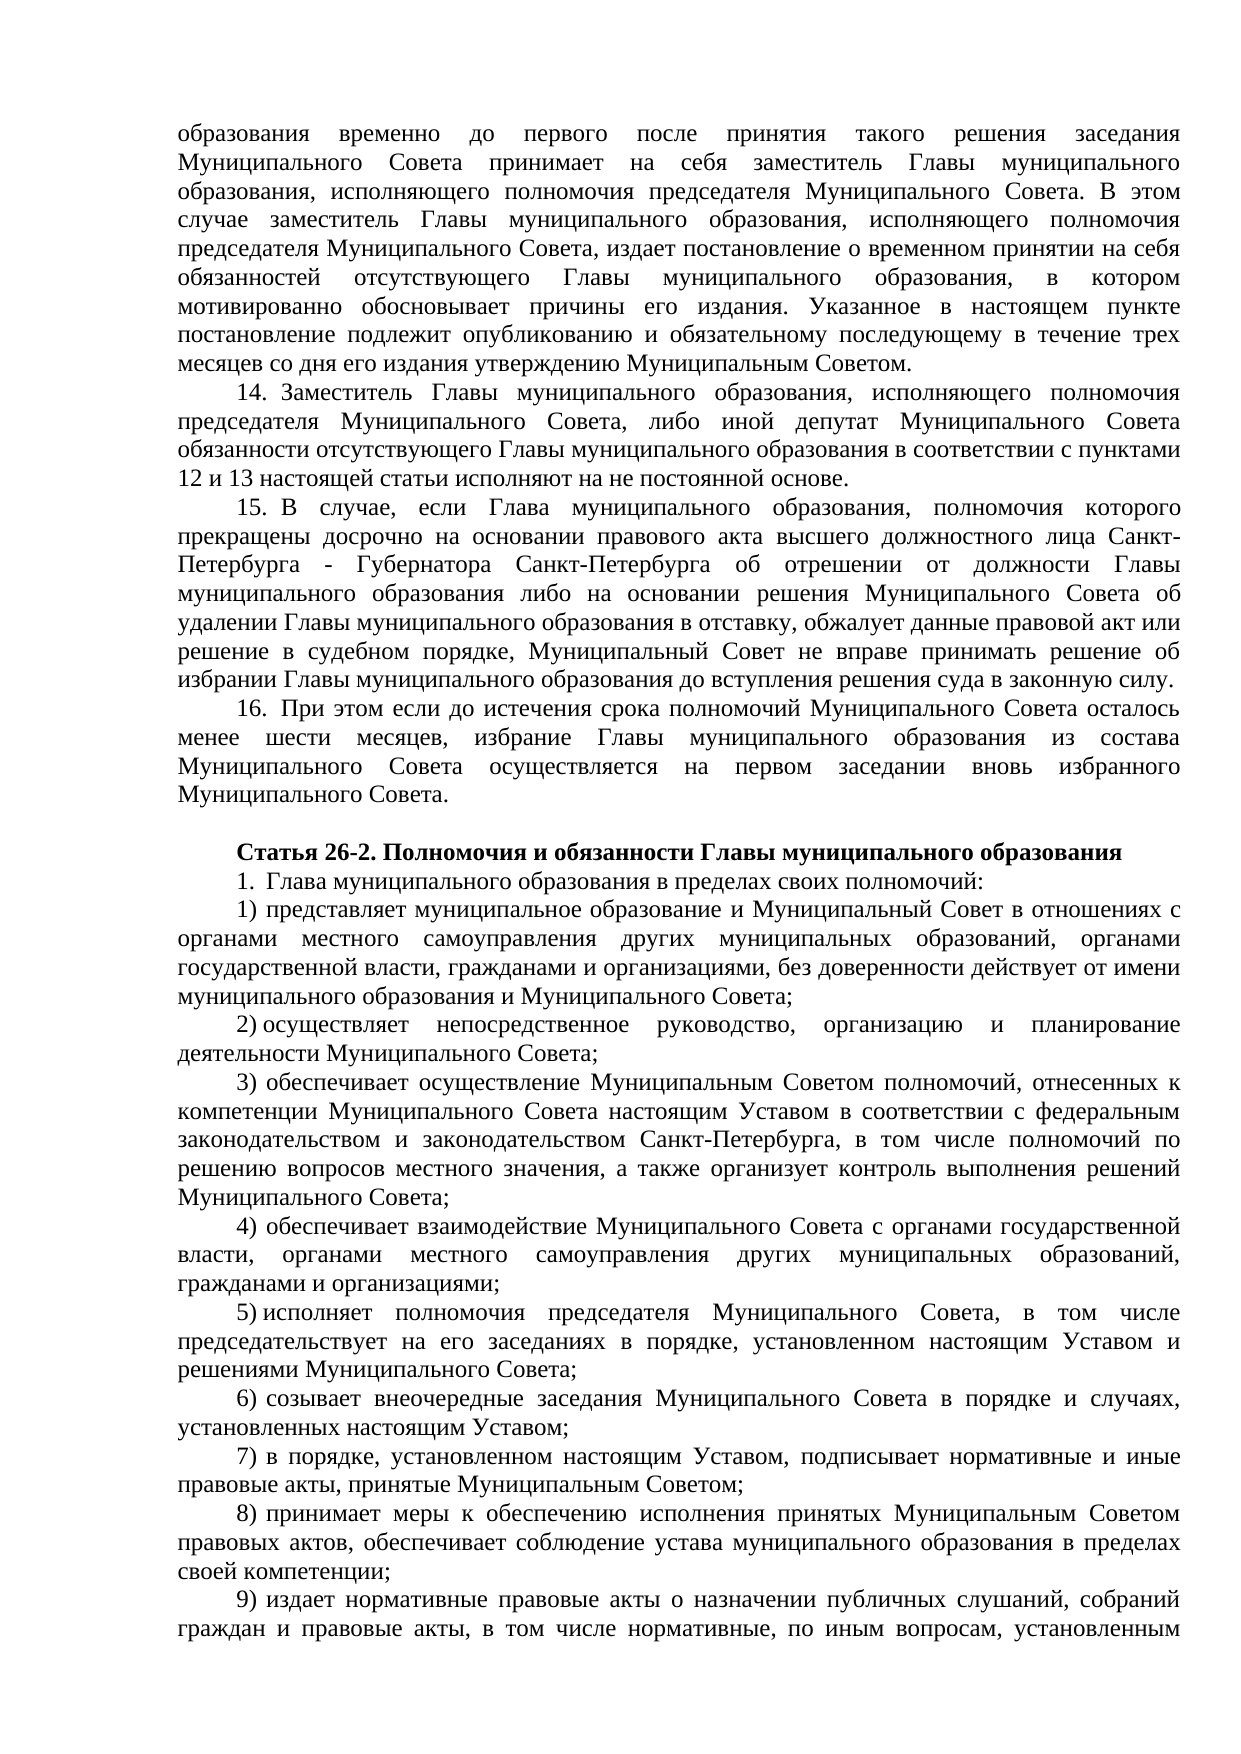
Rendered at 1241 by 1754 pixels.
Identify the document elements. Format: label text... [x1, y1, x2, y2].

list При этом если до истечения срока полномочий Муниципального Совета осталось менее шести месяцев, избрание Главы муниципального образования из состава Муниципального Совета осуществляется на первом заседании вновь избранного Муниципального Совета. [177, 693, 1181, 808]
list представляет муниципальное образование и Муниципальный Совет в отношениях с органами местного самоуправления других муниципальных образований, органами государственной власти, гражданами и организациями, без доверенности действует от имени муниципального образования и Муниципального Совета; [177, 894, 1181, 1009]
subtitle Статья 26-2. Полномочия и обязанности Главы муниципального образования [177, 837, 1181, 866]
list в порядке, установленном настоящим Уставом, подписывает нормативные и иные правовые акты, принятые Муниципальным Советом; [177, 1441, 1181, 1498]
list осуществляет непосредственное руководство, организацию и планирование деятельности Муниципального Совета; [177, 1009, 1181, 1067]
list Заместитель Главы муниципального образования, исполняющего полномочия председателя Муниципального Совета, либо иной депутат Муниципального Совета обязанности отсутствующего Главы муниципального образования в соответствии с пунктами 12 и 13 настоящей статьи исполняют на не постоянной основе. [177, 377, 1181, 492]
list Глава муниципального образования в пределах своих полномочий: [177, 866, 1181, 894]
list исполняет полномочия председателя Муниципального Совета, в том числе председательствует на его заседаниях в порядке, установленном настоящим Уставом и решениями Муниципального Совета; [177, 1297, 1181, 1383]
list обеспечивает осуществление Муниципальным Советом полномочий, отнесенных к компетенции Муниципального Совета настоящим Уставом в соответствии с федеральным законодательством и законодательством Санкт-Петербурга, в том числе полномочий по решению вопросов местного значения, а также организует контроль выполнения решений Муниципального Совета; [177, 1067, 1181, 1211]
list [177, 1584, 1181, 1642]
list созывает внеочередные заседания Муниципального Совета в порядке и случаях, установленных настоящим Уставом; [177, 1383, 1181, 1441]
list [177, 118, 1181, 377]
list В случае, если Глава муниципального образования, полномочия которого прекращены досрочно на основании правового акта высшего должностного лица Санкт-Петербурга - Губернатора Санкт-Петербурга об отрешении от должности Главы муниципального образования либо на основании решения Муниципального Совета об удалении Главы муниципального образования в отставку, обжалует данные правовой акт или решение в судебном порядке, Муниципальный Совет не вправе принимать решение об избрании Главы муниципального образования до вступления решения суда в законную силу. [177, 492, 1181, 693]
list принимает меры к обеспечению исполнения принятых Муниципальным Советом правовых актов, обеспечивает соблюдение устава муниципального образования в пределах своей компетенции; [177, 1498, 1181, 1584]
list обеспечивает взаимодействие Муниципального Совета с органами государственной власти, органами местного самоуправления других муниципальных образований, гражданами и организациями; [177, 1211, 1181, 1297]
